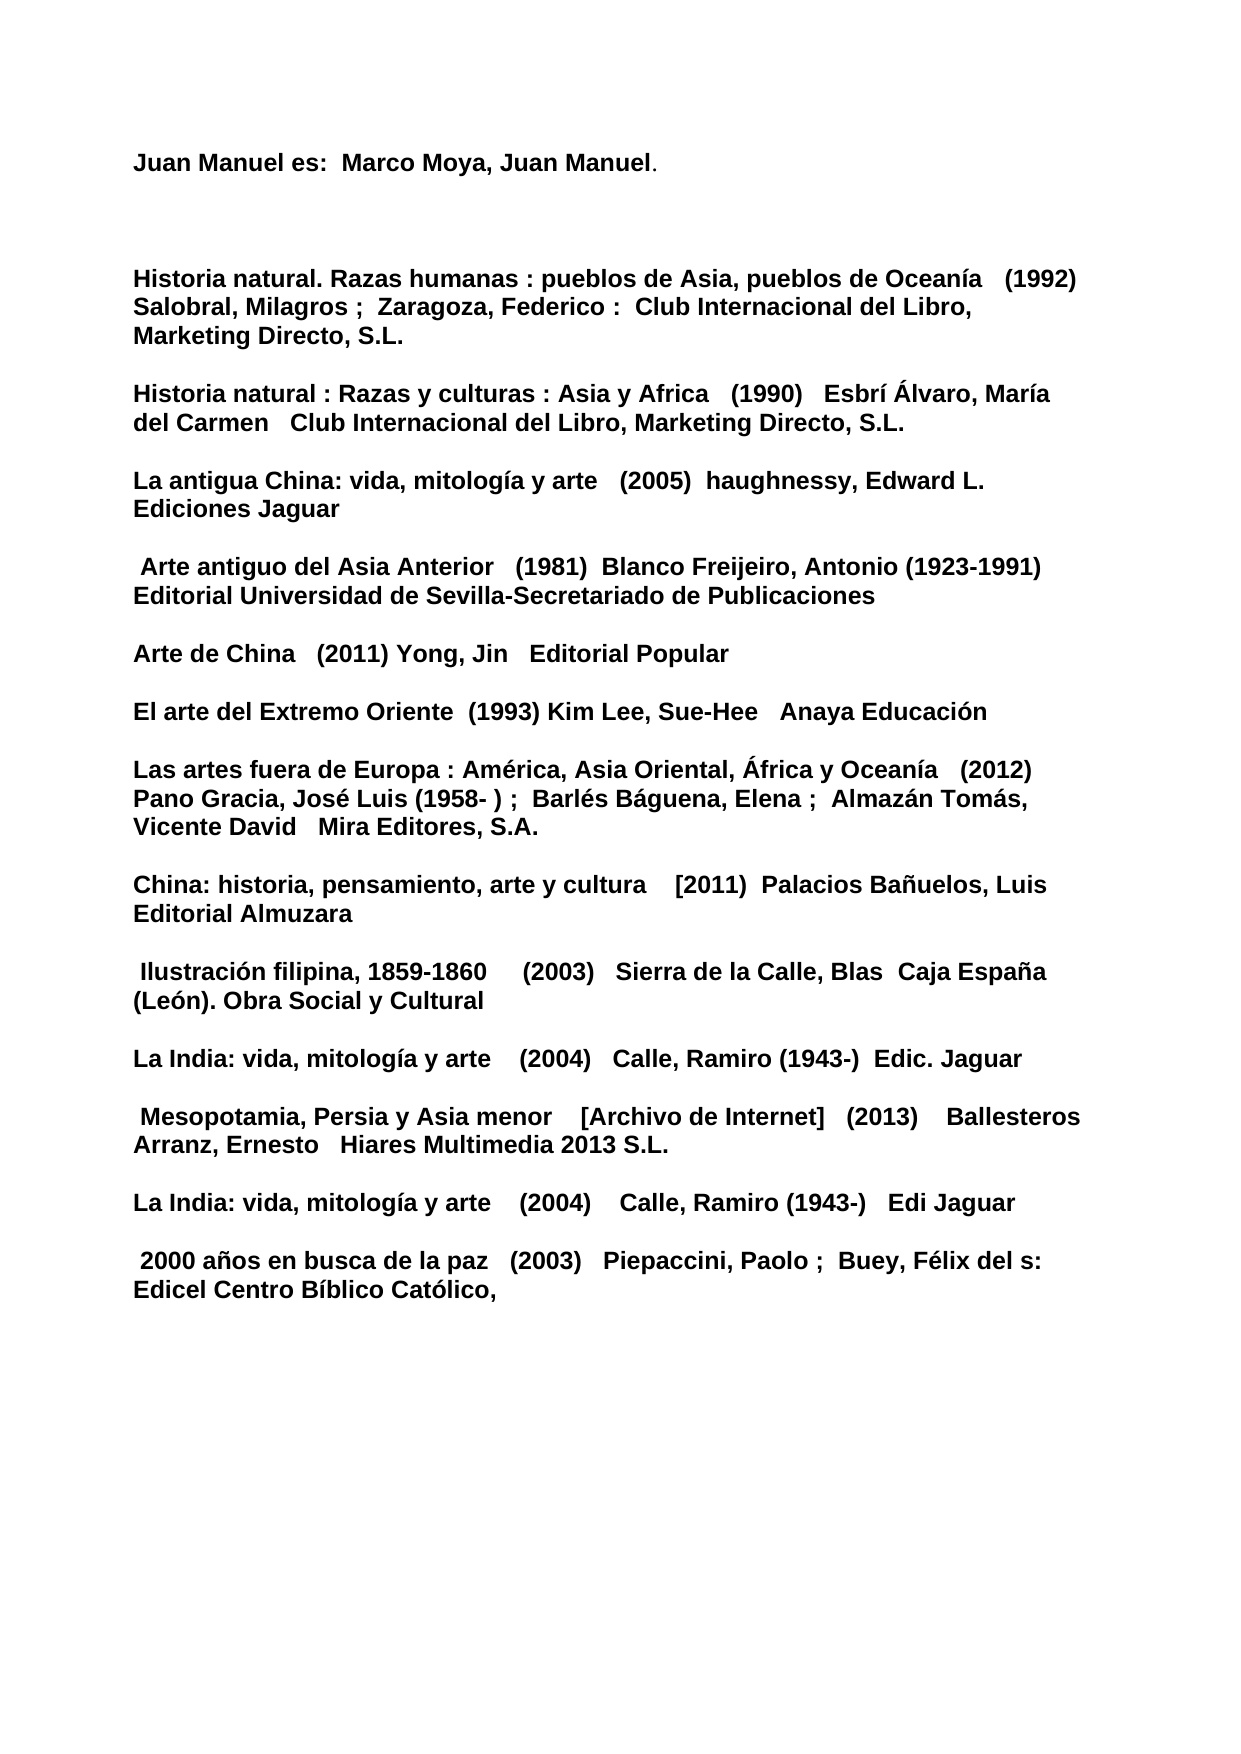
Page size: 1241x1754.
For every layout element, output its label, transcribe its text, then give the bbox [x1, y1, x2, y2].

text El arte del Extremo Oriente (1993) Kim Lee, Sue-Hee Anaya Educación [133, 697, 1093, 726]
text Arte de China (2011) Yong, Jin Editorial Popular [133, 639, 1093, 668]
text Mesopotamia, Persia y Asia menor [Archivo de Internet] (2013) Ballesteros Arranz, Ernesto Hiares Multimedia 2013 S.L. [133, 1101, 1093, 1159]
text Historia natural : Razas y culturas : Asia y Africa (1990) Esbrí Álvaro, María del Carmen Club Internacional del Libro, Marketing Directo, S.L. [133, 379, 1093, 436]
text Arte antiguo del Asia Anterior (1981) Blanco Freijeiro, Antonio (1923-1991) Editorial Universidad de Sevilla-Secretariado de Publicaciones [133, 552, 1093, 610]
text La antigua China: vida, mitología y arte (2005) haughnessy, Edward L. Ediciones Jaguar [133, 466, 1093, 523]
text 2000 años en busca de la paz (2003) Piepaccini, Paolo ; Buey, Félix del s: Edicel Centro Bíblico Católico, [133, 1246, 1093, 1303]
text Ilustración filipina, 1859-1860 (2003) Sierra de la Calle, Blas Caja España (León). Obra Social y Cultural [133, 957, 1093, 1014]
text La India: vida, mitología y arte (2004) Calle, Ramiro (1943-) Edic. Jaguar [133, 1043, 1093, 1072]
text Historia natural. Razas humanas : pueblos de Asia, pueblos de Oceanía (1992) Salobral, Milagros ; Zaragoza, Federico : Club Internacional del Libro, Marketing Directo, S.L. [133, 263, 1093, 350]
text La India: vida, mitología y arte (2004) Calle, Ramiro (1943-) Edi Jaguar [133, 1188, 1093, 1217]
text China: historia, pensamiento, arte y cultura [2011) Palacios Bañuelos, Luis Editorial Almuzara [133, 870, 1093, 928]
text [133, 148, 1093, 176]
text Las artes fuera de Europa : América, Asia Oriental, África y Oceanía (2012) Pano Gracia, José Luis (1958- ) ; Barlés Báguena, Elena ; Almazán Tomás, Vicente David Mira Editores, S.A. [133, 755, 1093, 841]
